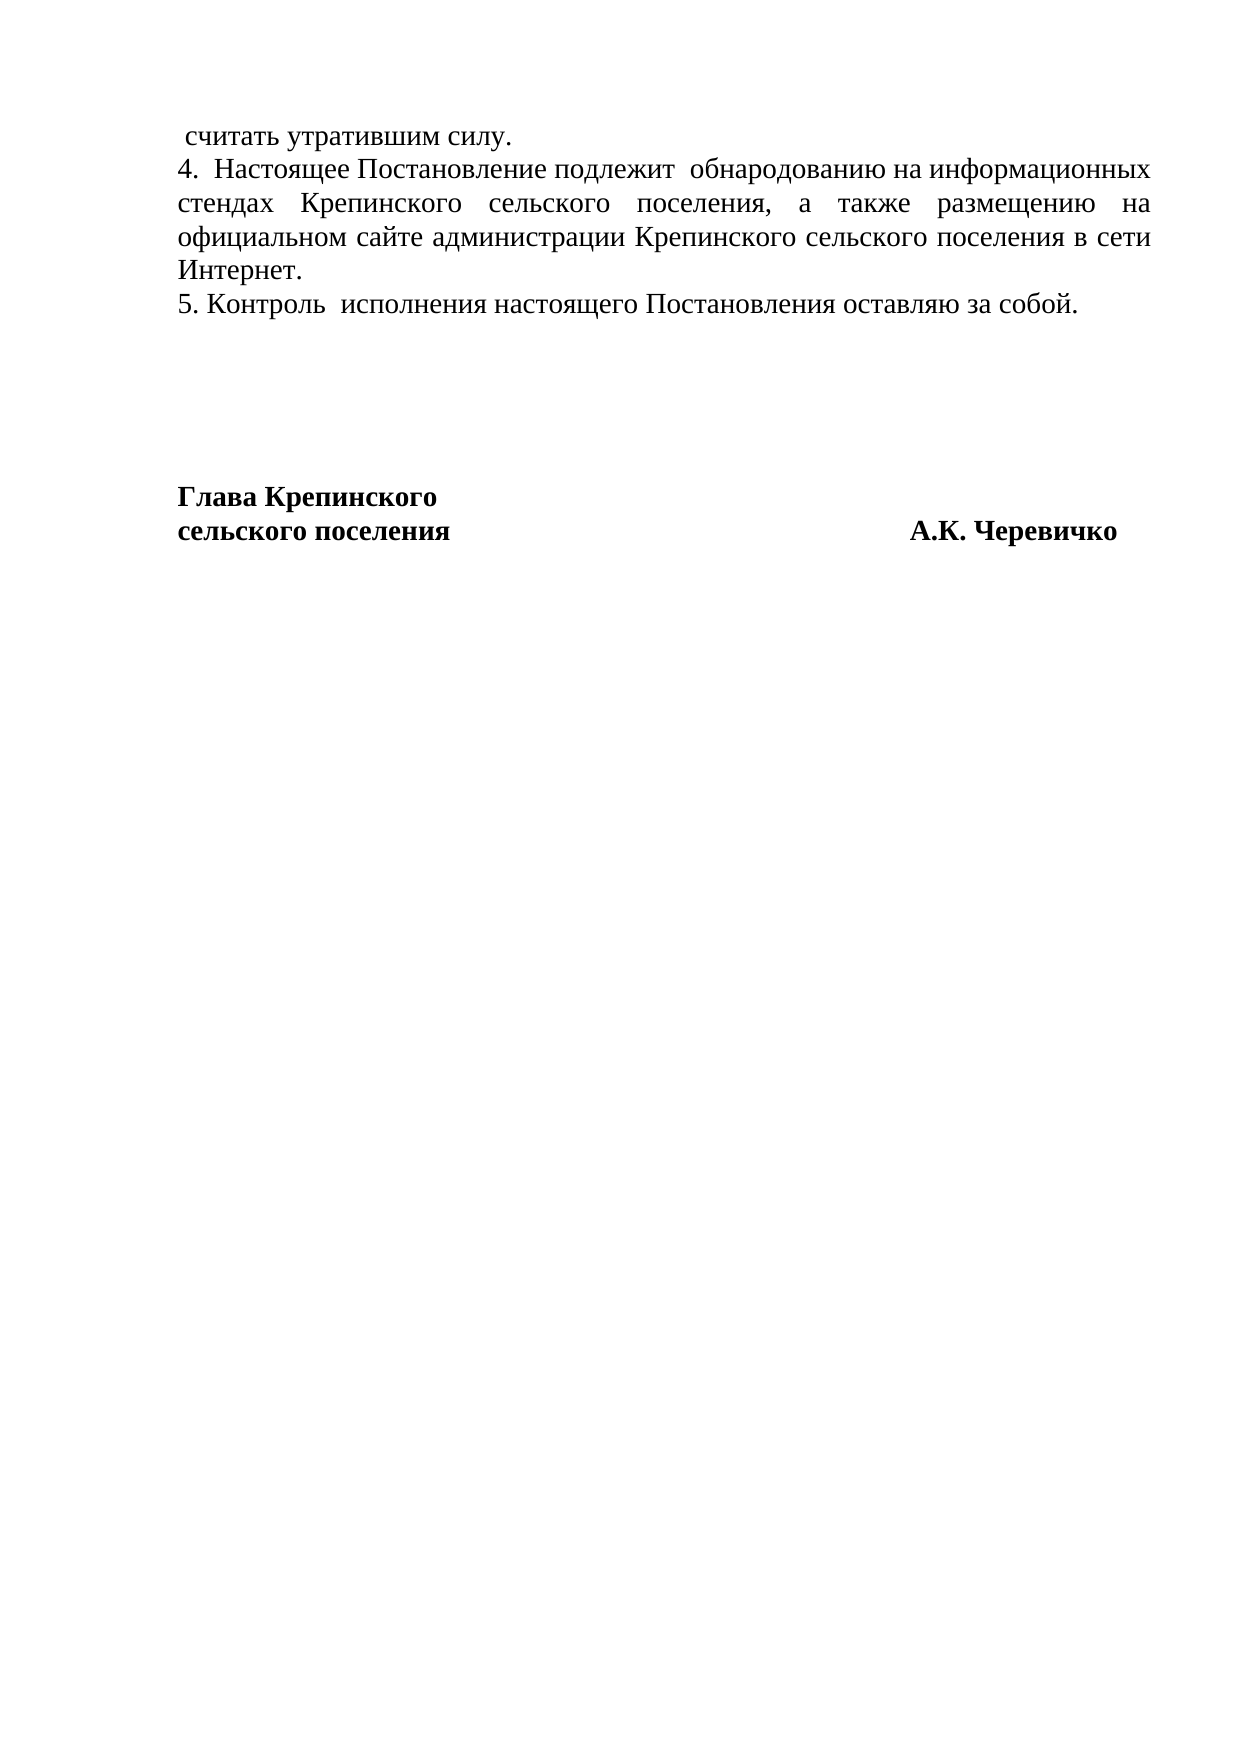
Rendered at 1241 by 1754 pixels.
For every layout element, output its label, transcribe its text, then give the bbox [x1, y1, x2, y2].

text 5. Контроль исполнения настоящего Постановления оставляю за собой. [177, 286, 1152, 319]
title сельского поселения А.К. Черевичко [177, 513, 1152, 546]
title считать утратившим силу. [177, 118, 1152, 152]
title Глава Крепинского [177, 479, 1152, 513]
title 4. Настоящее Постановление подлежит обнародованию на информационных стендах Крепинского сельского поселения, а также размещению на официальном сайте администрации Крепинского сельского поселения в сети Интернет. [177, 152, 1152, 286]
